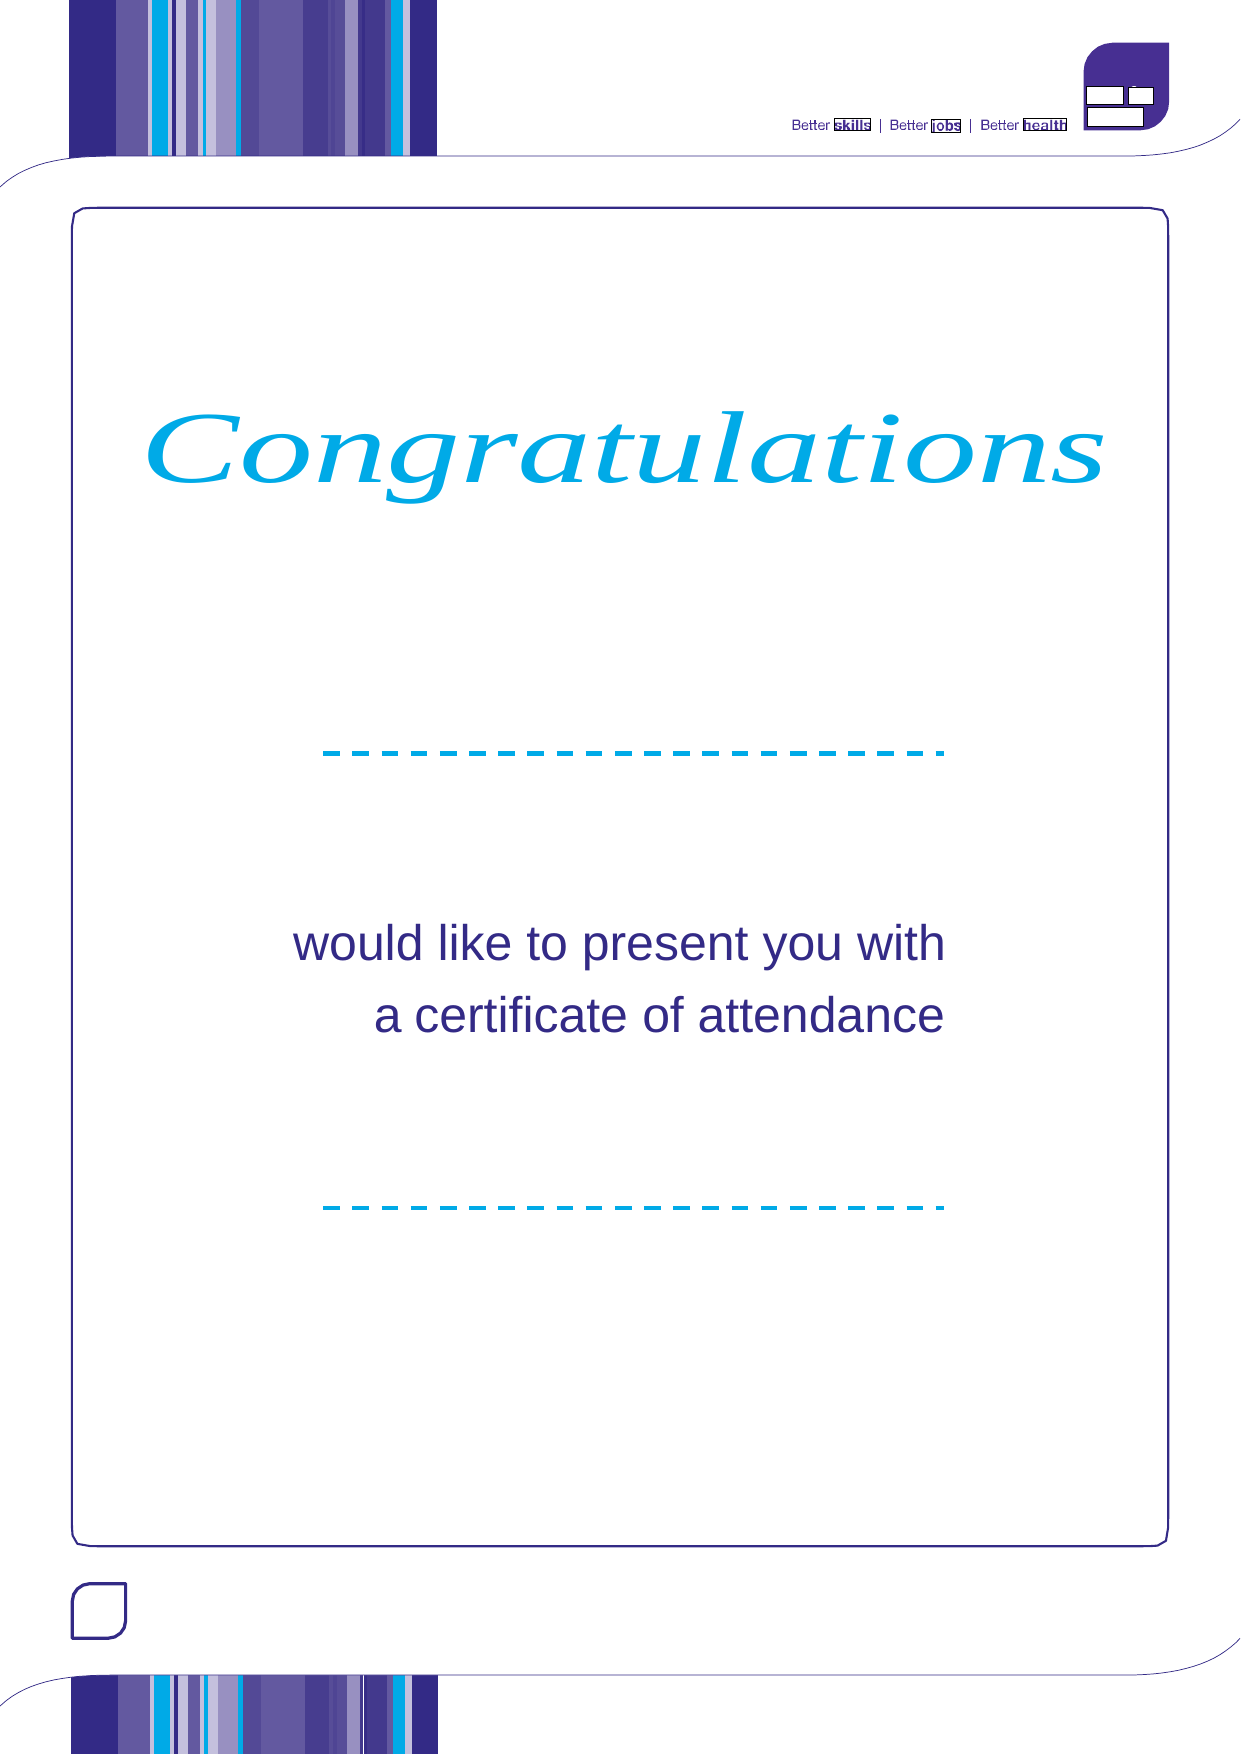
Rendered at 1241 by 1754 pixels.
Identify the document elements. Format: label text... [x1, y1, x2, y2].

picture [1129, 88, 1153, 104]
picture [932, 120, 960, 132]
text Congratulations [141, 411, 1118, 500]
picture [835, 119, 870, 130]
picture [1088, 108, 1143, 126]
text would like to present you with a certificate of attendance [293, 913, 973, 1043]
picture [1024, 119, 1066, 130]
picture [1087, 87, 1123, 104]
